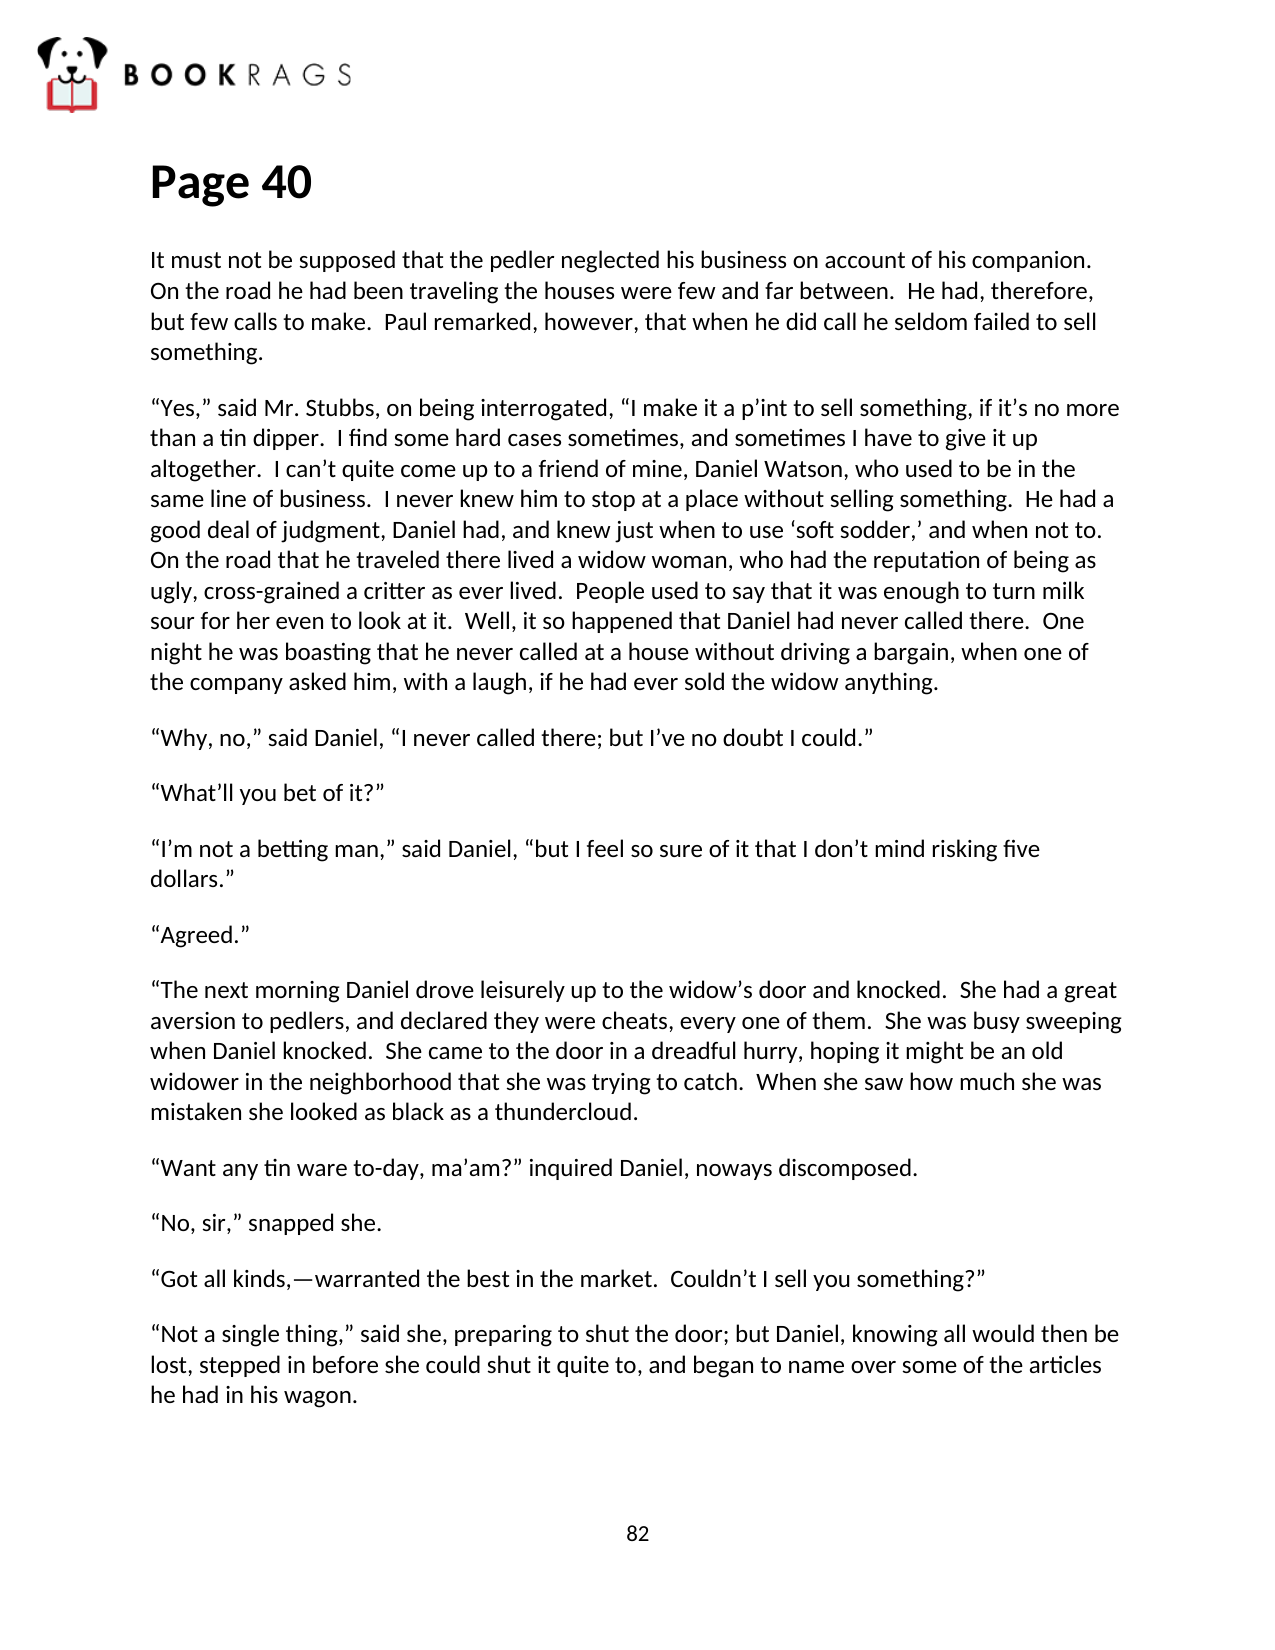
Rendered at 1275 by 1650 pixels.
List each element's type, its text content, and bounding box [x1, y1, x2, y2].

text “The next morning Daniel drove leisurely up to the widow’s door and knocked. She had a great aversion to pedlers, and declared they were cheats, every one of them. She was busy sweeping when Daniel knocked. She came to the door in a dreadful hurry, hoping it might be an old widower in the neighborhood that she was trying to catch. When she saw how much she was mistaken she looked as black as a thundercloud. [150, 974, 1125, 1127]
text “I’m not a betting man,” said Daniel, “but I feel so sure of it that I don’t mind risking five dollars.” [150, 833, 1125, 894]
text “What’ll you bet of it?” [150, 777, 1125, 808]
text “Want any tin ware to-day, ma’am?” inquired Daniel, noways discomposed. [150, 1152, 1125, 1183]
text “Not a single thing,” said she, preparing to shut the door; but Daniel, knowing all would then be lost, stepped in before she could shut it quite to, and began to name over some of the articles he had in his wagon. [150, 1319, 1125, 1410]
text “Why, no,” said Daniel, “I never called there; but I’ve no doubt I could.” [150, 722, 1125, 752]
text “No, sir,” snapped she. [150, 1208, 1125, 1238]
text “Got all kinds,—­warranted the best in the market. Couldn’t I sell you something?” [150, 1263, 1125, 1294]
picture [37, 37, 351, 113]
text “Agreed.” [150, 919, 1125, 949]
text “Yes,” said Mr. Stubbs, on being interrogated, “I make it a p’int to sell something, if it’s no more than a tin dipper. I find some hard cases sometimes, and sometimes I have to give it up altogether. I can’t quite come up to a friend of mine, Daniel Watson, who used to be in the same line of business. I never knew him to stop at a place without selling something. He had a good deal of judgment, Daniel had, and knew just when to use ‘soft sodder,’ and when not to. On the road that he traveled there lived a widow woman, who had the reputation of being as ugly, cross-grained a critter as ever lived. People used to say that it was enough to turn milk sour for her even to look at it. Well, it so happened that Daniel had never called there. One night he was boasting that he never called at a house without driving a bargain, when one of the company asked him, with a laugh, if he had ever sold the widow anything. [150, 392, 1125, 697]
text Page 40 [150, 150, 1125, 211]
text It must not be supposed that the pedler neglected his business on account of his companion. On the road he had been traveling the houses were few and far between. He had, therefore, but few calls to make. Paul remarked, however, that when he did call he seldom failed to sell something. [150, 244, 1125, 367]
